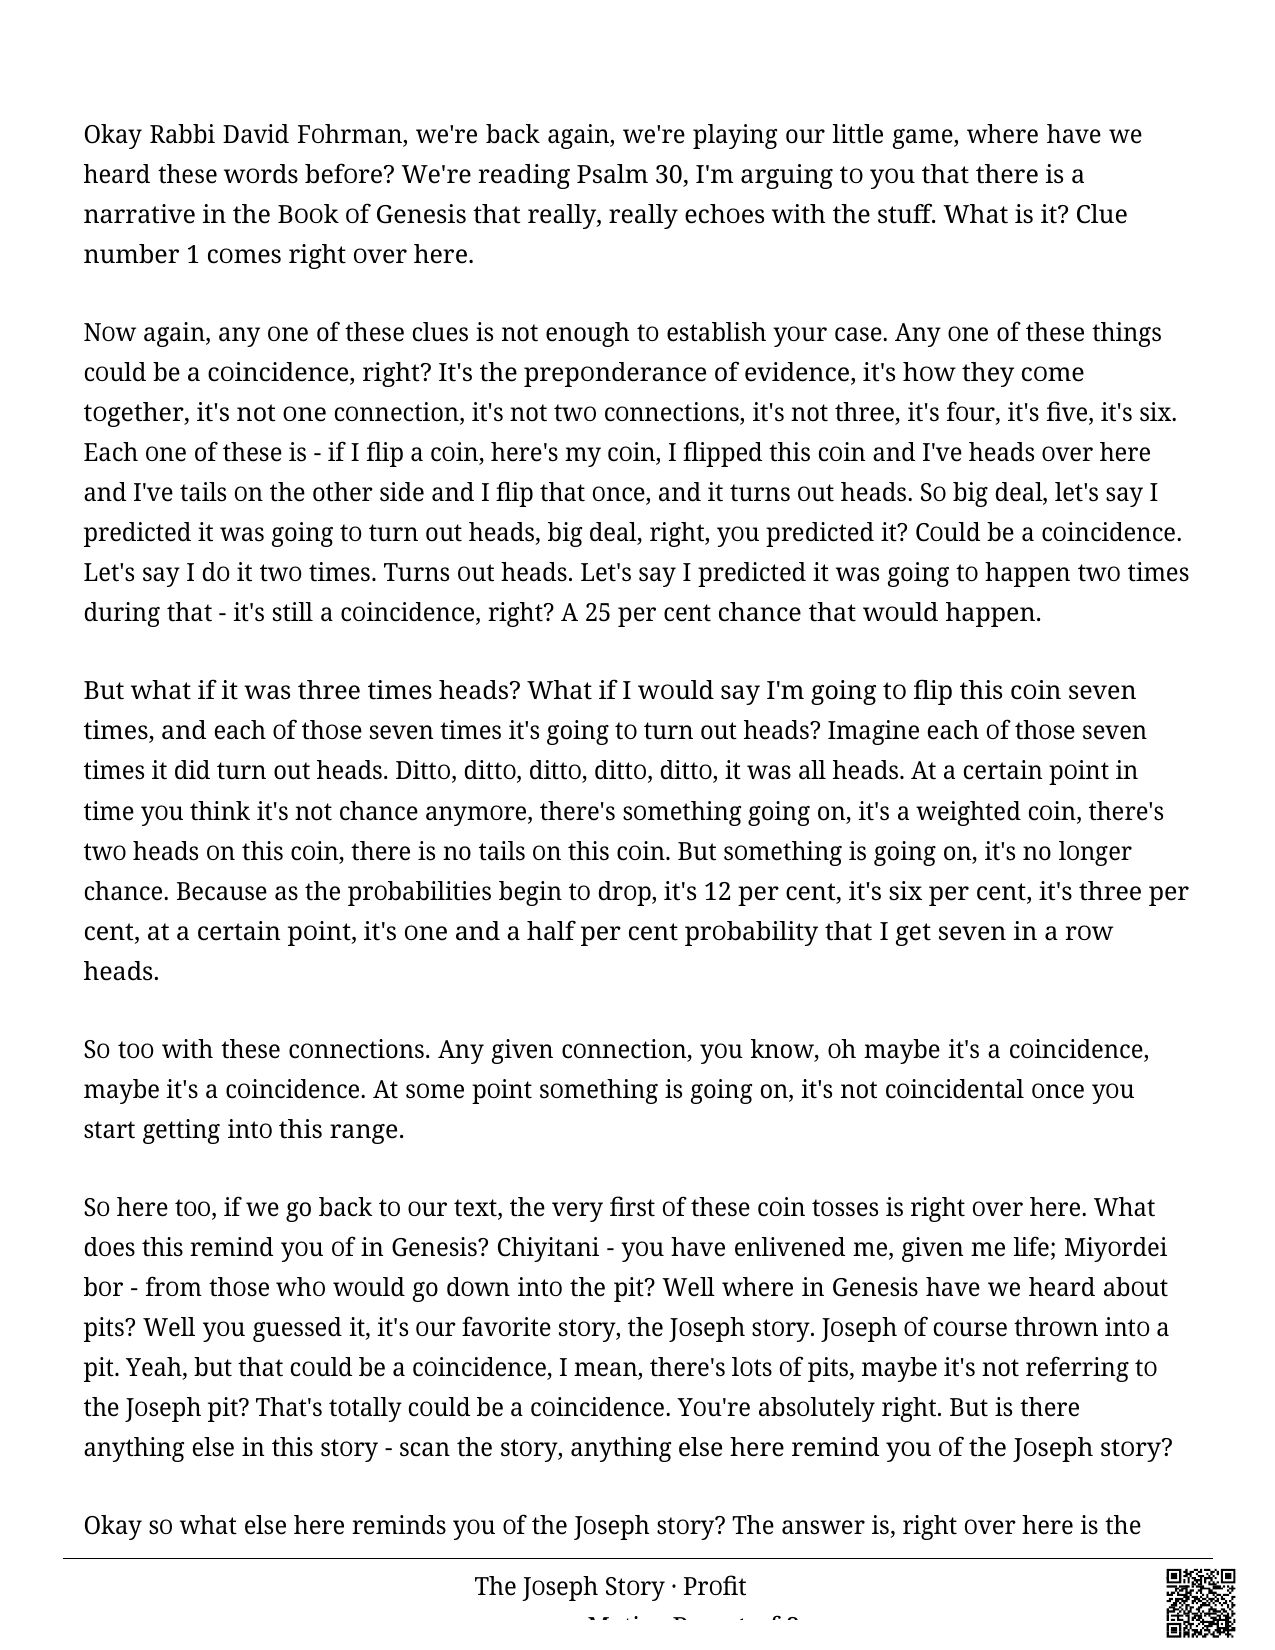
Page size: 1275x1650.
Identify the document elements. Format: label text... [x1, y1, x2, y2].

text Now again, any one of these clues is not enough to establish your case. Any one of these things could be a coincidence, right? It's the preponderance of evidence, it's how they come together, it's not one connection, it's not two connections, it's not three, it's four, it's five, it's six. Each one of these is - if I flip a coin, here's my coin, I flipped this coin and I've heads over here and I've tails on the other side and I flip that once, and it turns out heads. So big deal, let's say I predicted it was going to turn out heads, big deal, right, you predicted it? Could be a coincidence. Let's say I do it two times. Turns out heads. Let's say I predicted it was going to happen two times during that - it's still a coincidence, right? A 25 per cent chance that would happen. [83, 314, 1190, 629]
text But what if it was three times heads? What if I would say I'm going to flip this coin seven times, and each of those seven times it's going to turn out heads? Imagine each of those seven times it did turn out heads. Ditto, ditto, ditto, ditto, ditto, it was all heads. At a certain point in time you think it's not chance anymore, there's something going on, it's a weighted coin, there's two heads on this coin, there is no tails on this coin. But something is going on, it's no longer chance. Because as the probabilities begin to drop, it's 12 per cent, it's six per cent, it's three per cent, at a certain point, it's one and a half per cent probability that I get seven in a row heads. [83, 673, 1192, 988]
text So too with these connections. Any given connection, you know, oh maybe it's a coincidence, maybe it's a coincidence. At some point something is going on, it's not coincidental once you start getting into this range. [83, 1031, 1178, 1146]
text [83, 1508, 1188, 1542]
text So here too, if we go back to our text, the very first of these coin tosses is right over here. What does this remind you of in Genesis? Chiyitani - you have enlivened me, given me life; Miyordei bor - from those who would go down into the pit? Well where in Genesis have we heard about pits? Well you guessed it, it's our favorite story, the Joseph story. Joseph of course thrown into a pit. Yeah, but that could be a coincidence, I mean, there's lots of pits, maybe it's not referring to the Joseph pit? That's totally could be a coincidence. You're absolutely right. But is there anything else in this story - scan the story, anything else here remind you of the Joseph story? [83, 1189, 1185, 1464]
text Okay Rabbi David Fohrman, we're back again, we're playing our little game, where have we heard these words before? We're reading Psalm 30, I'm arguing to you that there is a narrative in the Book of Genesis that really, really echoes with the stuff. What is it? Clue number 1 comes right over here. [83, 116, 1190, 271]
